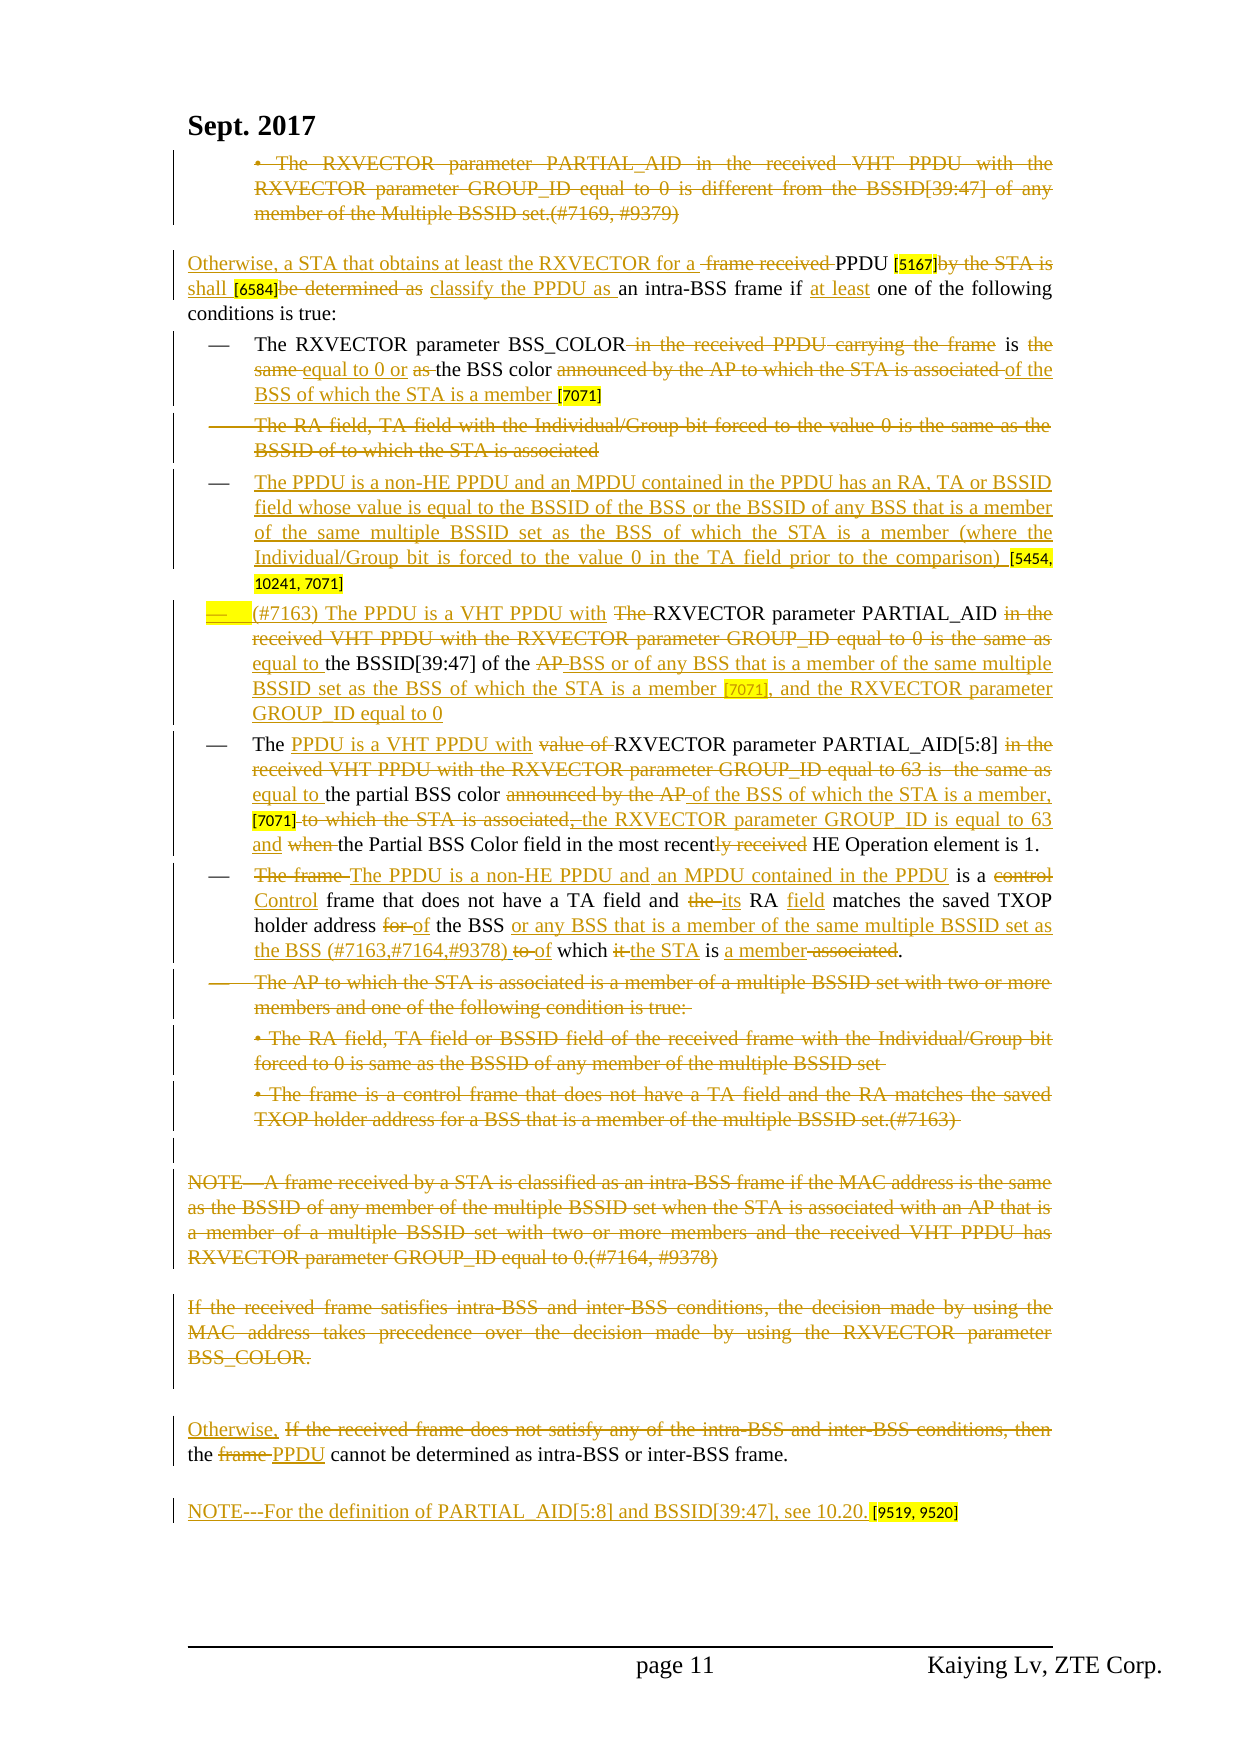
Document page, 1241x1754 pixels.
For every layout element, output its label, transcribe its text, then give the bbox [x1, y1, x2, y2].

list is a frame that does not have a TA field and RA matches the saved TXOP holder address the BSS which is . [208, 862, 1053, 962]
text [9519, 9520] [187, 1498, 1053, 1523]
list The RXVECTOR parameter BSS_COLOR is the BSS color [7071] [208, 331, 1053, 406]
list [5454, 10241, 7071] [208, 469, 1053, 594]
text the cannot be determined as intra-BSS or inter-BSS frame. [187, 1416, 1053, 1466]
list RXVECTOR parameter PARTIAL_AID the BSSID[39:47] of the [206, 600, 1053, 725]
text PPDU [5167] [6584] an intra-BSS frame if one of the following conditions is true: [187, 250, 1053, 325]
list The RXVECTOR parameter PARTIAL_AID[5:8] the partial BSS color [7071] the Partial BSS Color field in the most recent HE Operation element is 1. [206, 731, 1053, 856]
